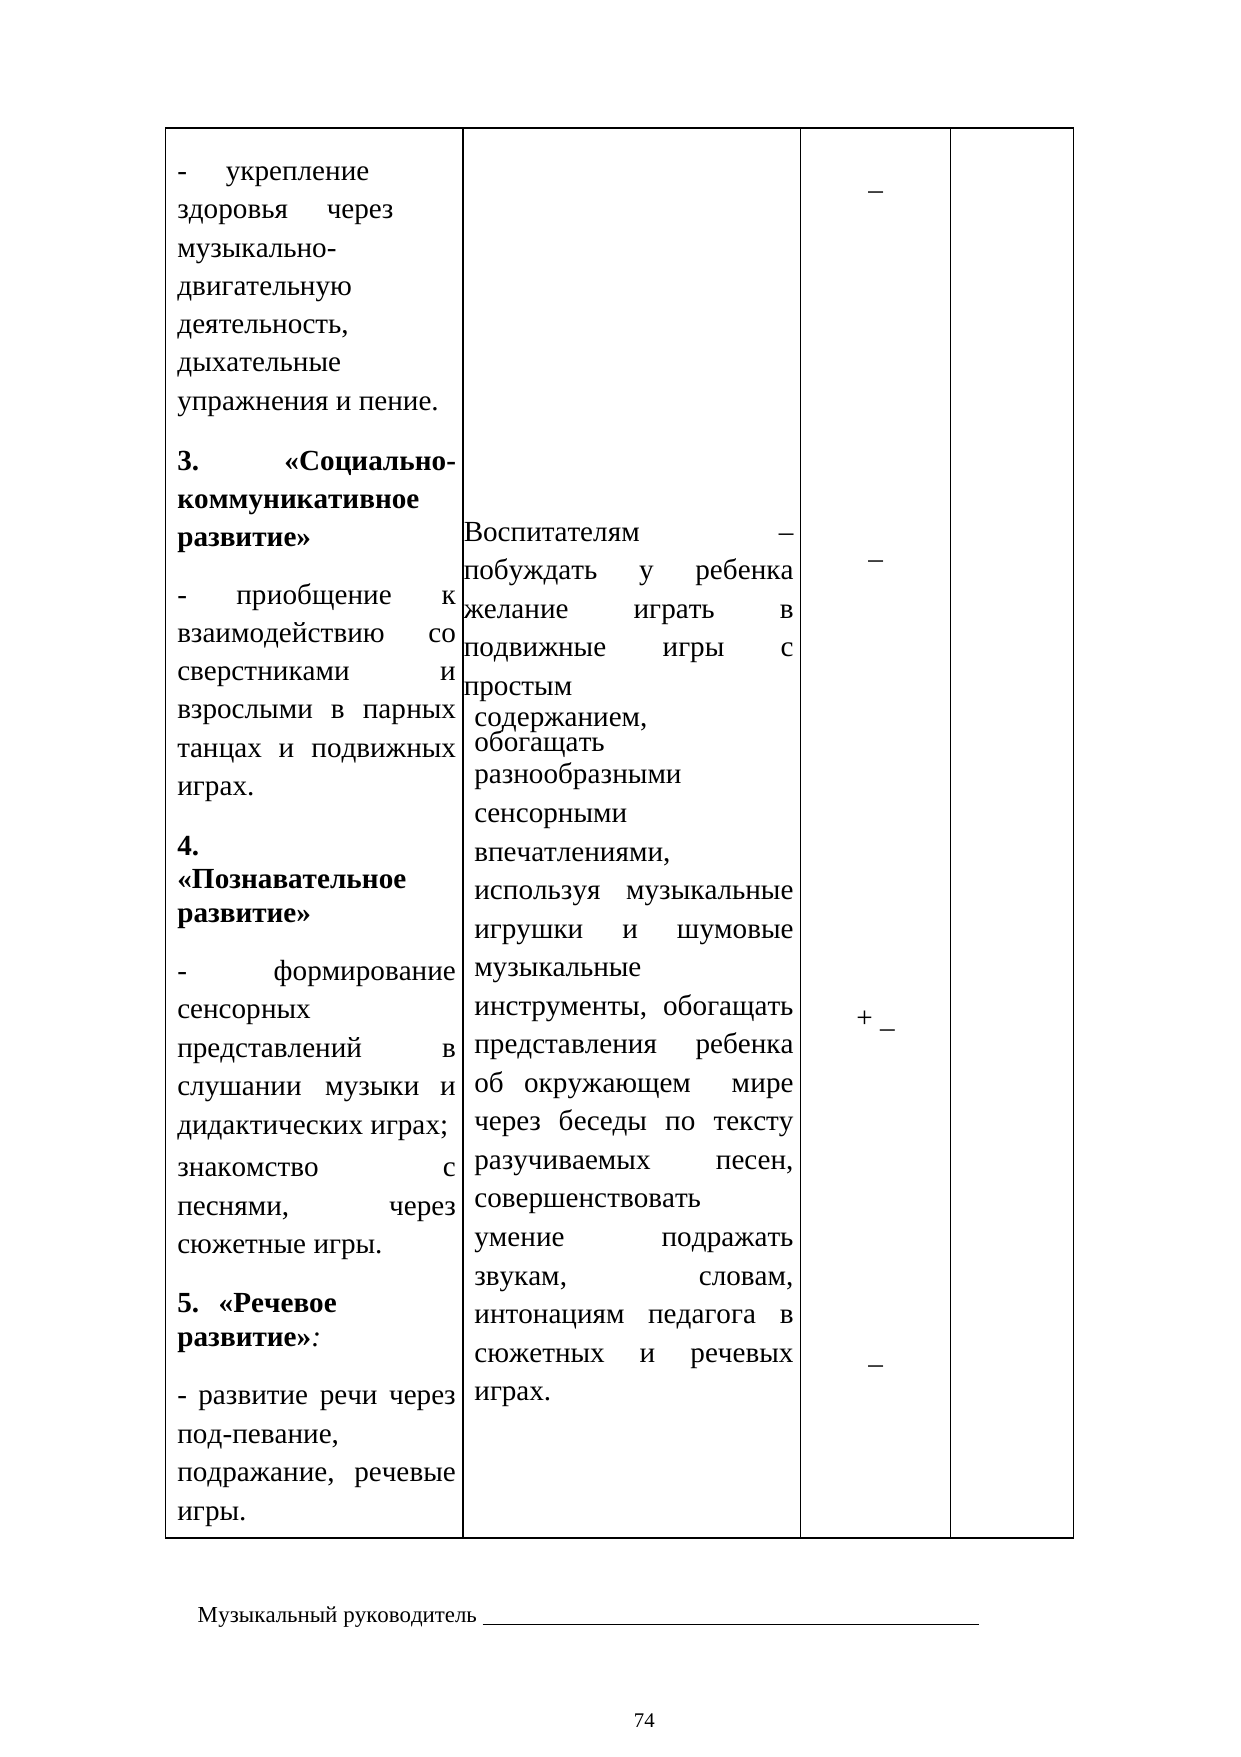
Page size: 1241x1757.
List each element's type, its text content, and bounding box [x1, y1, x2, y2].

table_header [951, 129, 1073, 1537]
table_header - укрепление здоровья через музыкально-двигательную деятельность, дыхательные упражнения и пение. 3. «Социально-коммуникативное развитие» - приобщение к взаимодействию со сверстниками и взрослыми в парных танцах и подвижных играх. 4. «Познавательное развитие» - формирование сенсорных представлений в слушании музыки и дидактических играх; знакомство с песнями, через сюжетные игры. 5. «Речевое развитие»: - развитие речи через под-певание, подражание, речевые игры. [166, 129, 462, 1537]
table_header Воспитателям – побуждать у ребенка желание играть в подвижные игры с простым содержанием, обогащать разнообразными сенсорными впечатлениями, используя музыкальные игрушки и шумовые музыкальные инструменты, обогащать представления ребенка об окружающем мире через беседы по тексту разучиваемых песен, совершенствовать умение подражать звукам, словам, интонациям педагога в сюжетных и речевых играх. [464, 129, 800, 1537]
text Музыкальный руководитель [89, 1601, 1211, 1627]
table_header _ _ + _ _ [801, 129, 950, 1537]
